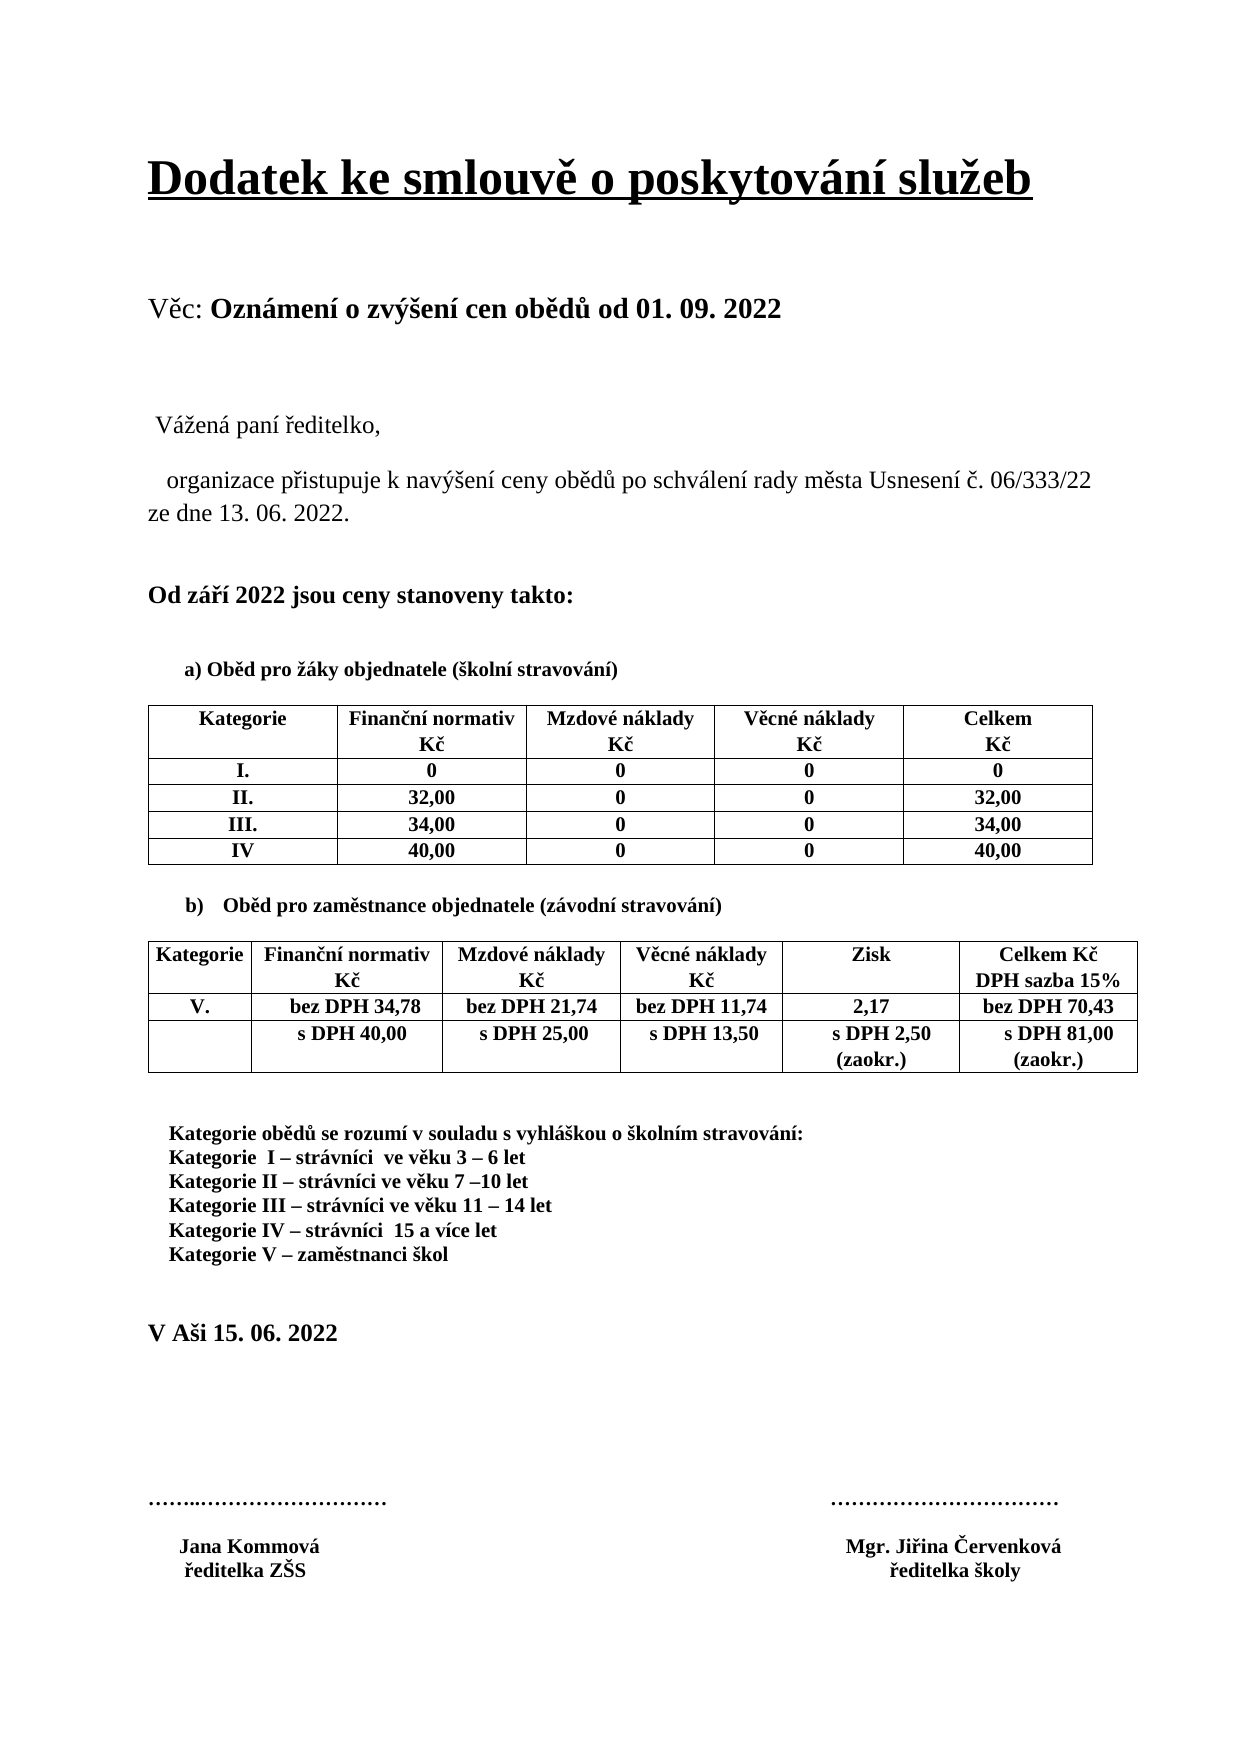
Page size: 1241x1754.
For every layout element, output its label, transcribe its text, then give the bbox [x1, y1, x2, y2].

table_cell 32,00 [338, 785, 526, 811]
list Oběd pro zaměstnance objednatele (závodní stravování) [185, 893, 1093, 917]
table_cell 0 [338, 759, 526, 784]
text Od září 2022 jsou ceny stanoveny takto: [148, 580, 1093, 609]
table_cell 0 [715, 759, 903, 784]
table_cell III. [149, 812, 337, 837]
table_cell bez DPH 21,74 [443, 994, 620, 1020]
text Dodatek ke smlouvě o poskytování služeb [148, 148, 1093, 205]
table_cell 0 [527, 812, 714, 837]
table_cell 0 [715, 812, 903, 837]
text Kategorie IV – strávníci 15 a více let [148, 1217, 1093, 1242]
table_cell 40,00 [904, 839, 1092, 864]
table_cell s DPH 40,00 [252, 1021, 442, 1072]
table_cell [149, 1021, 251, 1072]
text Kategorie I – strávníci ve věku 3 – 6 let [148, 1145, 1093, 1169]
table_header Mzdové náklady Kč [527, 706, 714, 757]
table_header Kategorie [149, 942, 251, 993]
table_cell bez DPH 11,74 [621, 994, 782, 1020]
text ……..……………………… …………………………… [148, 1486, 1093, 1510]
text a) Oběd pro žáky objednatele (školní stravování) [148, 657, 1093, 681]
table_cell s DPH 2,50 (zaokr.) [783, 1021, 959, 1072]
table_header Kategorie [149, 706, 337, 757]
table_header Finanční normativ Kč [252, 942, 442, 993]
text Kategorie III – strávníci ve věku 11 – 14 let [148, 1193, 1093, 1217]
table_cell s DPH 81,00 (zaokr.) [960, 1021, 1137, 1072]
table_cell s DPH 25,00 [443, 1021, 620, 1072]
table_header Věcné náklady Kč [621, 942, 782, 993]
table_cell IV [149, 839, 337, 864]
text Věc: Oznámení o zvýšení cen obědů od 01. 09. 2022 [148, 291, 1093, 325]
table_cell bez DPH 70,43 [960, 994, 1137, 1020]
table_cell 0 [715, 785, 903, 811]
table_header Mzdové náklady Kč [443, 942, 620, 993]
table_cell 0 [715, 839, 903, 864]
table_cell s DPH 13,50 [621, 1021, 782, 1072]
text ředitelka ZŠS ředitelka školy [148, 1558, 1093, 1582]
table_header Celkem Kč DPH sazba 15% [960, 942, 1137, 993]
table_cell 34,00 [904, 812, 1092, 837]
text V Aši 15. 06. 2022 [148, 1318, 1093, 1347]
table_cell bez DPH 34,78 [252, 994, 442, 1020]
table_cell V. [149, 994, 251, 1020]
text Kategorie V – zaměstnanci škol [148, 1242, 1093, 1266]
table_cell 0 [527, 785, 714, 811]
table_cell 2,17 [783, 994, 959, 1020]
text Jana Kommová Mgr. Jiřina Červenková [148, 1534, 1093, 1558]
table_header Zisk [783, 942, 959, 993]
table_cell 0 [904, 759, 1092, 784]
table_cell 32,00 [904, 785, 1092, 811]
table_cell 34,00 [338, 812, 526, 837]
table_cell 40,00 [338, 839, 526, 864]
text organizace přistupuje k navýšení ceny obědů po schválení rady města Usnesení č. 06/333/22 ze dne 13. 06. 2022. [148, 465, 1093, 526]
table_header Finanční normativ Kč [338, 706, 526, 757]
table_header Věcné náklady Kč [715, 706, 903, 757]
table_cell 0 [527, 839, 714, 864]
table_header Celkem Kč [904, 706, 1092, 757]
text Kategorie obědů se rozumí v souladu s vyhláškou o školním stravování: [148, 1121, 1093, 1145]
text Vážená paní ředitelko, [148, 410, 1093, 439]
text Kategorie II – strávníci ve věku 7 –10 let [148, 1169, 1093, 1193]
table_cell II. [149, 785, 337, 811]
table_cell I. [149, 759, 337, 784]
table_cell 0 [527, 759, 714, 784]
